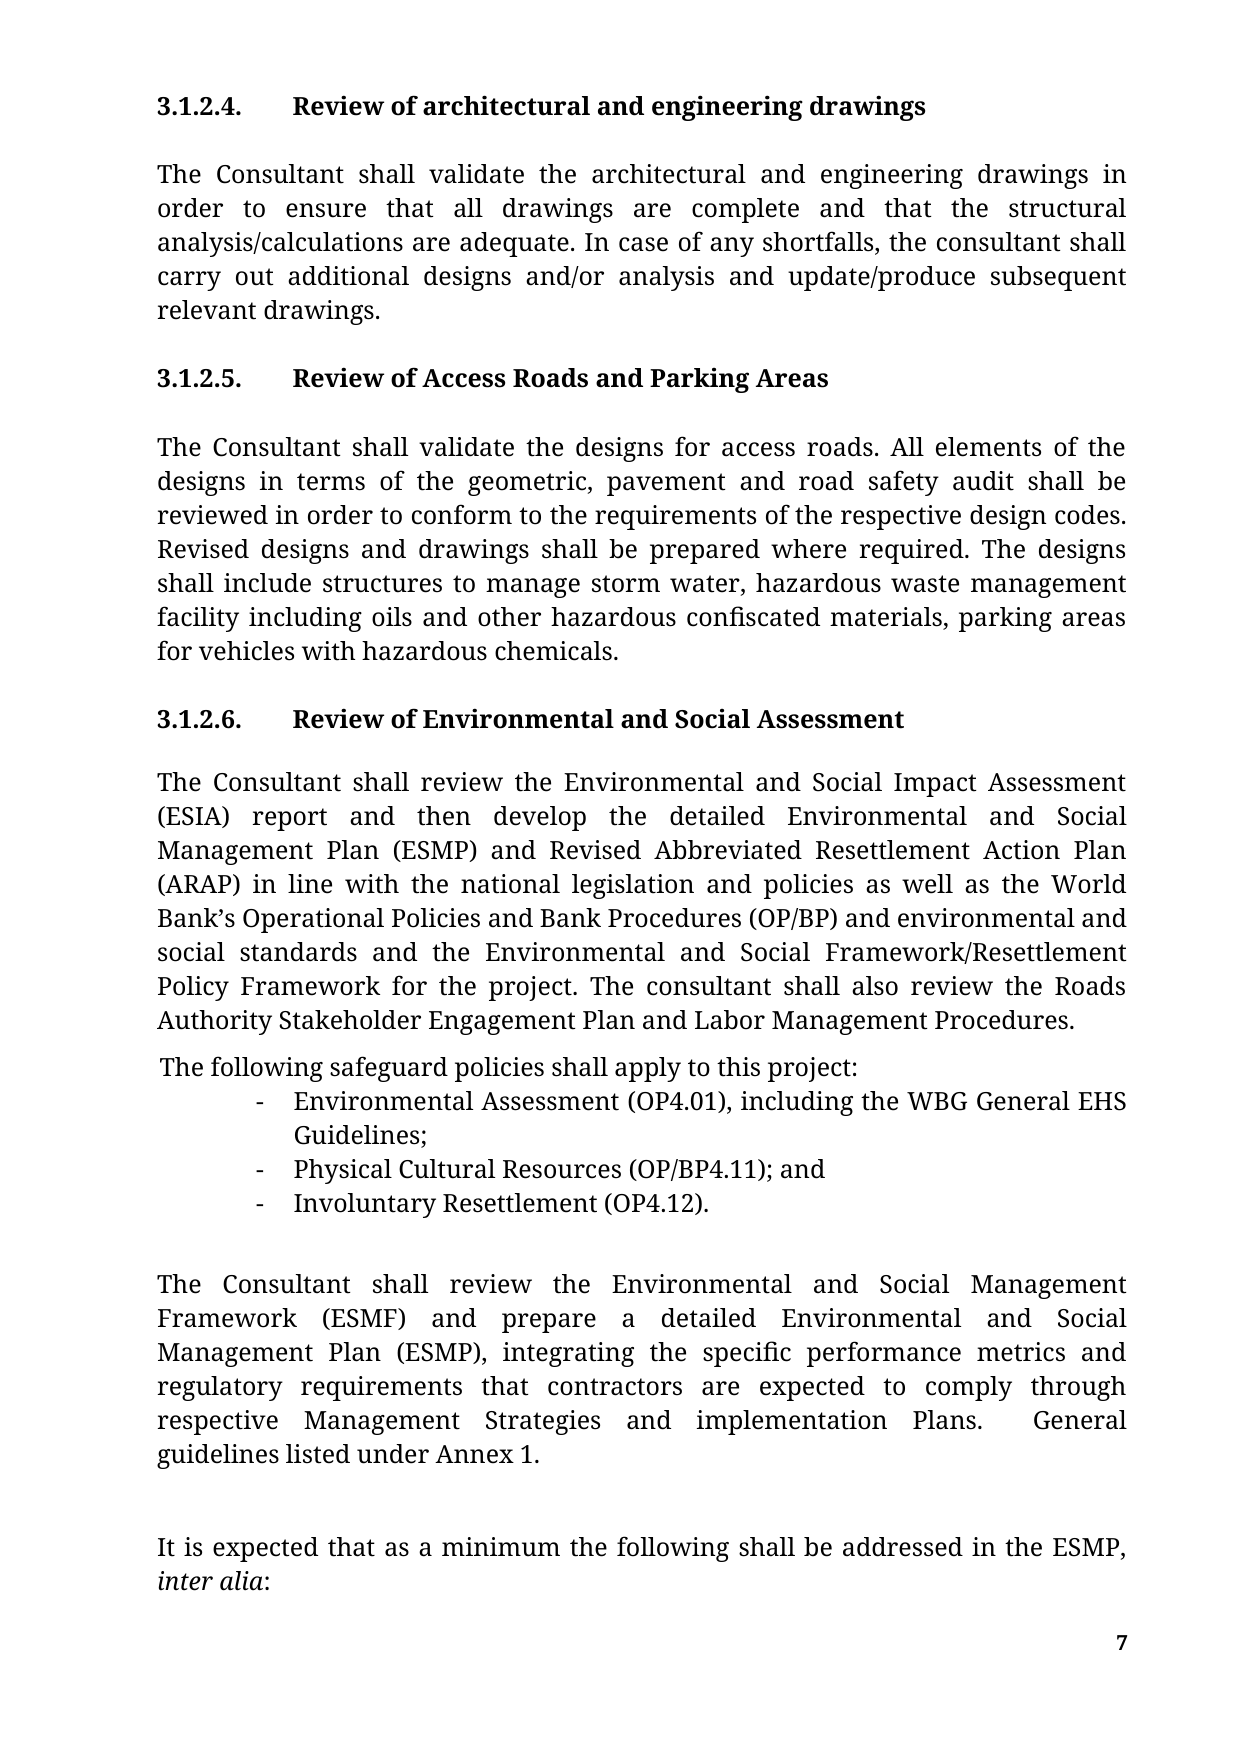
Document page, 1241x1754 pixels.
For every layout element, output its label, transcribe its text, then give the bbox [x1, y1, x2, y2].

text The following safeguard policies shall apply to this project: [159, 1049, 1128, 1084]
list The Consultant shall validate the designs for access roads. All elements of the designs in terms of the geometric, pavement and road safety audit shall be reviewed in order to conform to the requirements of the respective design codes. Revised designs and drawings shall be prepared where required. The designs shall include structures to manage storm water, hazardous waste management facility including oils and other hazardous confiscated materials, parking areas for vehicles with hazardous chemicals. [157, 429, 1128, 668]
list Environmental Assessment (OP4.01), including the WBG General EHS Guidelines; [256, 1084, 1128, 1152]
list Review of Environmental and Social Assessment [157, 702, 1128, 736]
text The Consultant shall review the Environmental and Social Management Framework (ESMF) and prepare a detailed Environmental and Social Management Plan (ESMP), integrating the specific performance metrics and regulatory requirements that contractors are expected to comply through respective Management Strategies and implementation Plans. General guidelines listed under Annex 1. [157, 1266, 1128, 1471]
text It is expected that as a minimum the following shall be addressed in the ESMP, inter alia: [157, 1530, 1128, 1598]
list Physical Cultural Resources (OP/BP4.11); and [256, 1152, 1128, 1186]
list Involuntary Resettlement (OP4.12). [256, 1186, 1128, 1220]
text The Consultant shall review the Environmental and Social Impact Assessment (ESIA) report and then develop the detailed Environmental and Social Management Plan (ESMP) and Revised Abbreviated Resettlement Action Plan (ARAP) in line with the national legislation and policies as well as the World Bank’s Operational Policies and Bank Procedures (OP/BP) and environmental and social standards and the Environmental and Social Framework/Resettlement Policy Framework for the project. The consultant shall also review the Roads Authority Stakeholder Engagement Plan and Labor Management Procedures. [157, 764, 1128, 1037]
text The Consultant shall validate the architectural and engineering drawings in order to ensure that all drawings are complete and that the structural analysis/calculations are adequate. In case of any shortfalls, the consultant shall carry out additional designs and/or analysis and update/produce subsequent relevant drawings. [157, 157, 1128, 327]
list Review of Access Roads and Parking Areas [157, 361, 1128, 395]
list Review of architectural and engineering drawings [157, 89, 1128, 123]
